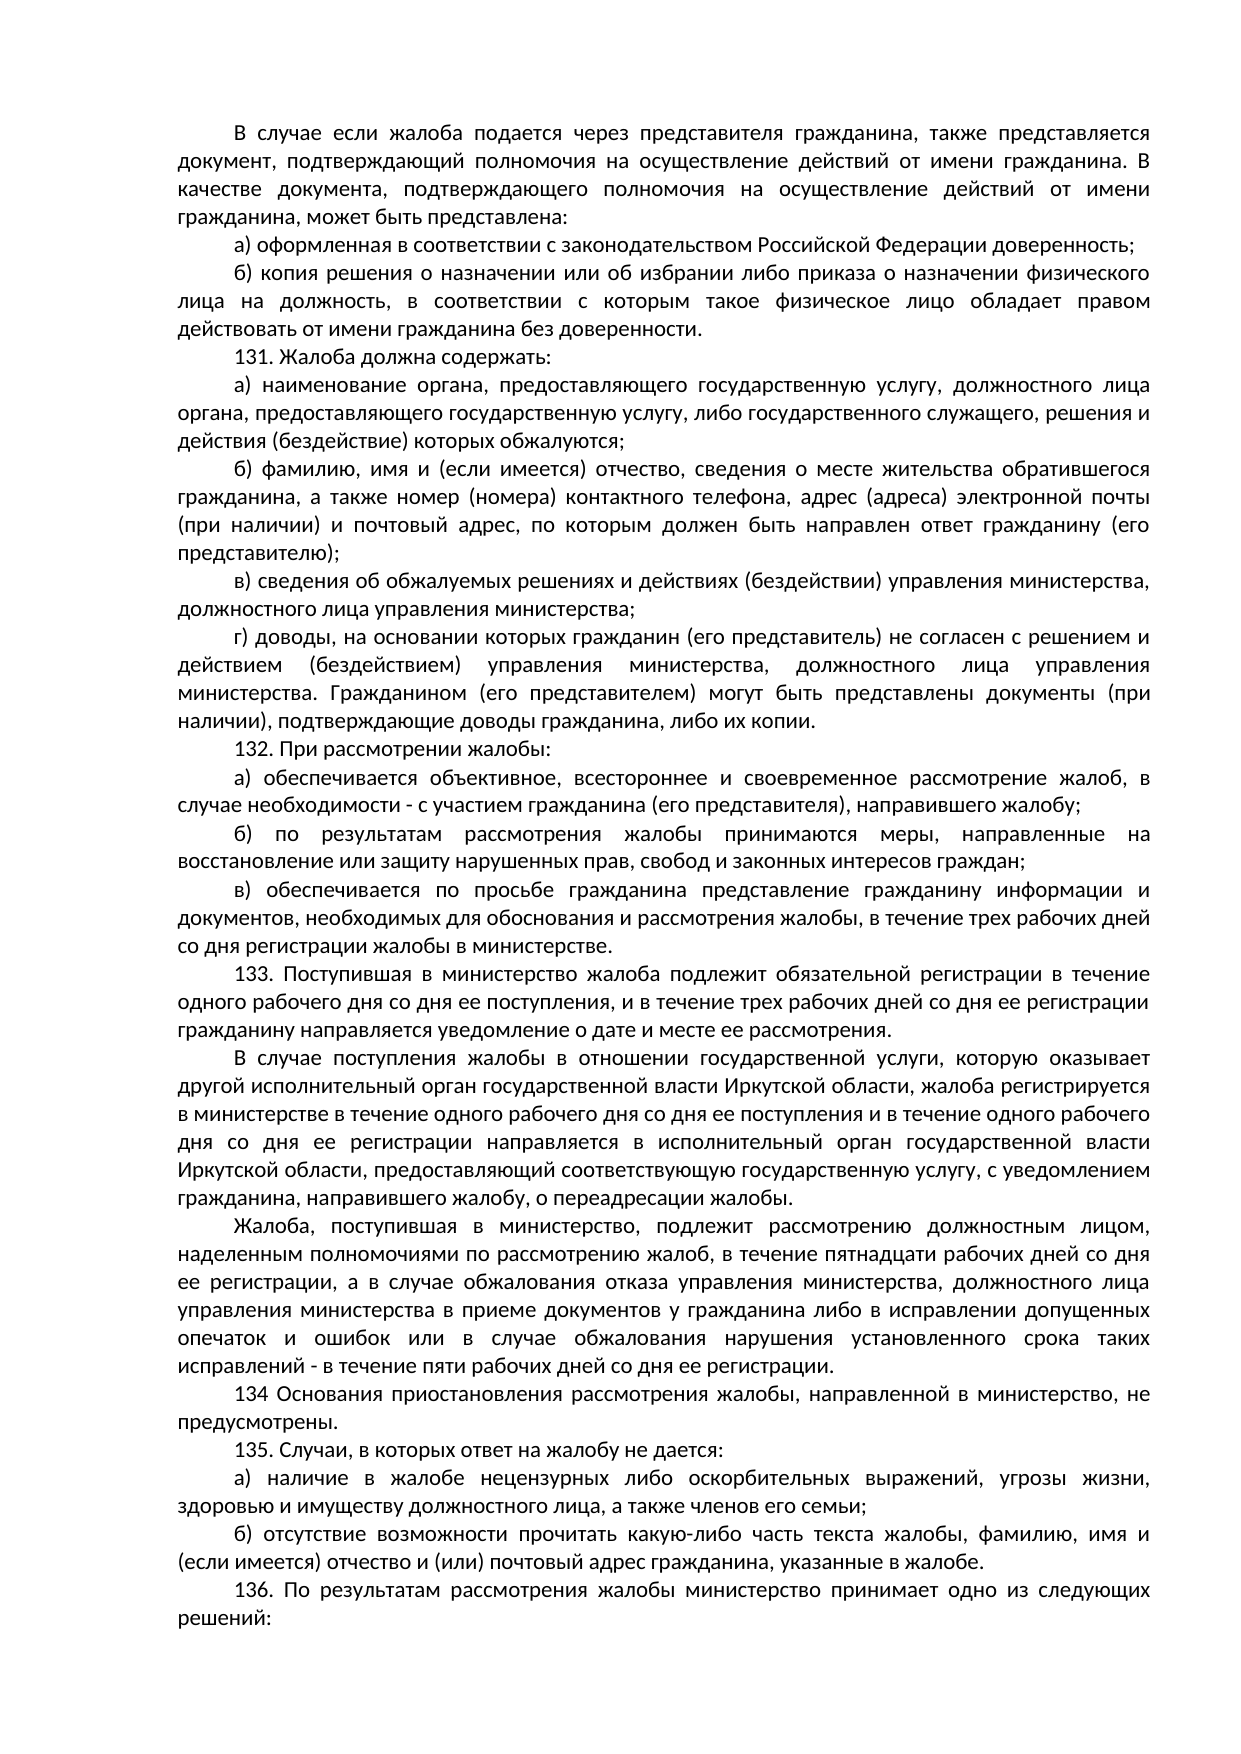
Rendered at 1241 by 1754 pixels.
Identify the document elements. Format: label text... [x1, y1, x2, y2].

text В случае если жалоба подается через представителя гражданина, также представляется документ, подтверждающий полномочия на осуществление действий от имени гражданина. В качестве документа, подтверждающего полномочия на осуществление действий от имени гражданина, может быть представлена: [177, 118, 1152, 230]
text а) обеспечивается объективное, всестороннее и своевременное рассмотрение жалоб, в случае необходимости - с участием гражданина (его представителя), направившего жалобу; [177, 763, 1152, 819]
text 136. По результатам рассмотрения жалобы министерство принимает одно из следующих решений: [177, 1575, 1152, 1631]
text Жалоба, поступившая в министерство, подлежит рассмотрению должностным лицом, наделенным полномочиями по рассмотрению жалоб, в течение пятнадцати рабочих дней со дня ее регистрации, а в случае обжалования отказа управления министерства, должностного лица управления министерства в приеме документов у гражданина либо в исправлении допущенных опечаток и ошибок или в случае обжалования нарушения установленного срока таких исправлений - в течение пяти рабочих дней со дня ее регистрации. [177, 1211, 1152, 1379]
text а) наличие в жалобе нецензурных либо оскорбительных выражений, угрозы жизни, здоровью и имуществу должностного лица, а также членов его семьи; [177, 1463, 1152, 1519]
text 132. При рассмотрении жалобы: [177, 734, 1152, 763]
text 133. Поступившая в министерство жалоба подлежит обязательной регистрации в течение одного рабочего дня со дня ее поступления, и в течение трех рабочих дней со дня ее регистрации гражданину направляется уведомление о дате и месте ее рассмотрения. [177, 959, 1152, 1043]
text б) по результатам рассмотрения жалобы принимаются меры, направленные на восстановление или защиту нарушенных прав, свобод и законных интересов граждан; [177, 819, 1152, 875]
text в) обеспечивается по просьбе гражданина представление гражданину информации и документов, необходимых для обоснования и рассмотрения жалобы, в течение трех рабочих дней со дня регистрации жалобы в министерстве. [177, 875, 1152, 959]
text в) сведения об обжалуемых решениях и действиях (бездействии) управления министерства, должностного лица управления министерства; [177, 566, 1152, 622]
text 131. Жалоба должна содержать: [177, 342, 1152, 370]
text г) доводы, на основании которых гражданин (его представитель) не согласен с решением и действием (бездействием) управления министерства, должностного лица управления министерства. Гражданином (его представителем) могут быть представлены документы (при наличии), подтверждающие доводы гражданина, либо их копии. [177, 622, 1152, 734]
text б) отсутствие возможности прочитать какую-либо часть текста жалобы, фамилию, имя и (если имеется) отчество и (или) почтовый адрес гражданина, указанные в жалобе. [177, 1519, 1152, 1575]
text б) фамилию, имя и (если имеется) отчество, сведения о месте жительства обратившегося гражданина, а также номер (номера) контактного телефона, адрес (адреса) электронной почты (при наличии) и почтовый адрес, по которым должен быть направлен ответ гражданину (его представителю); [177, 454, 1152, 566]
text 134 Основания приостановления рассмотрения жалобы, направленной в министерство, не предусмотрены. [177, 1379, 1152, 1435]
text В случае поступления жалобы в отношении государственной услуги, которую оказывает другой исполнительный орган государственной власти Иркутской области, жалоба регистрируется в министерстве в течение одного рабочего дня со дня ее поступления и в течение одного рабочего дня со дня ее регистрации направляется в исполнительный орган государственной власти Иркутской области, предоставляющий соответствующую государственную услугу, с уведомлением гражданина, направившего жалобу, о переадресации жалобы. [177, 1043, 1152, 1211]
text б) копия решения о назначении или об избрании либо приказа о назначении физического лица на должность, в соответствии с которым такое физическое лицо обладает правом действовать от имени гражданина без доверенности. [177, 258, 1152, 342]
text 135. Случаи, в которых ответ на жалобу не дается: [177, 1435, 1152, 1463]
text а) оформленная в соответствии с законодательством Российской Федерации доверенность; [177, 230, 1152, 258]
text а) наименование органа, предоставляющего государственную услугу, должностного лица органа, предоставляющего государственную услугу, либо государственного служащего, решения и действия (бездействие) которых обжалуются; [177, 370, 1152, 454]
